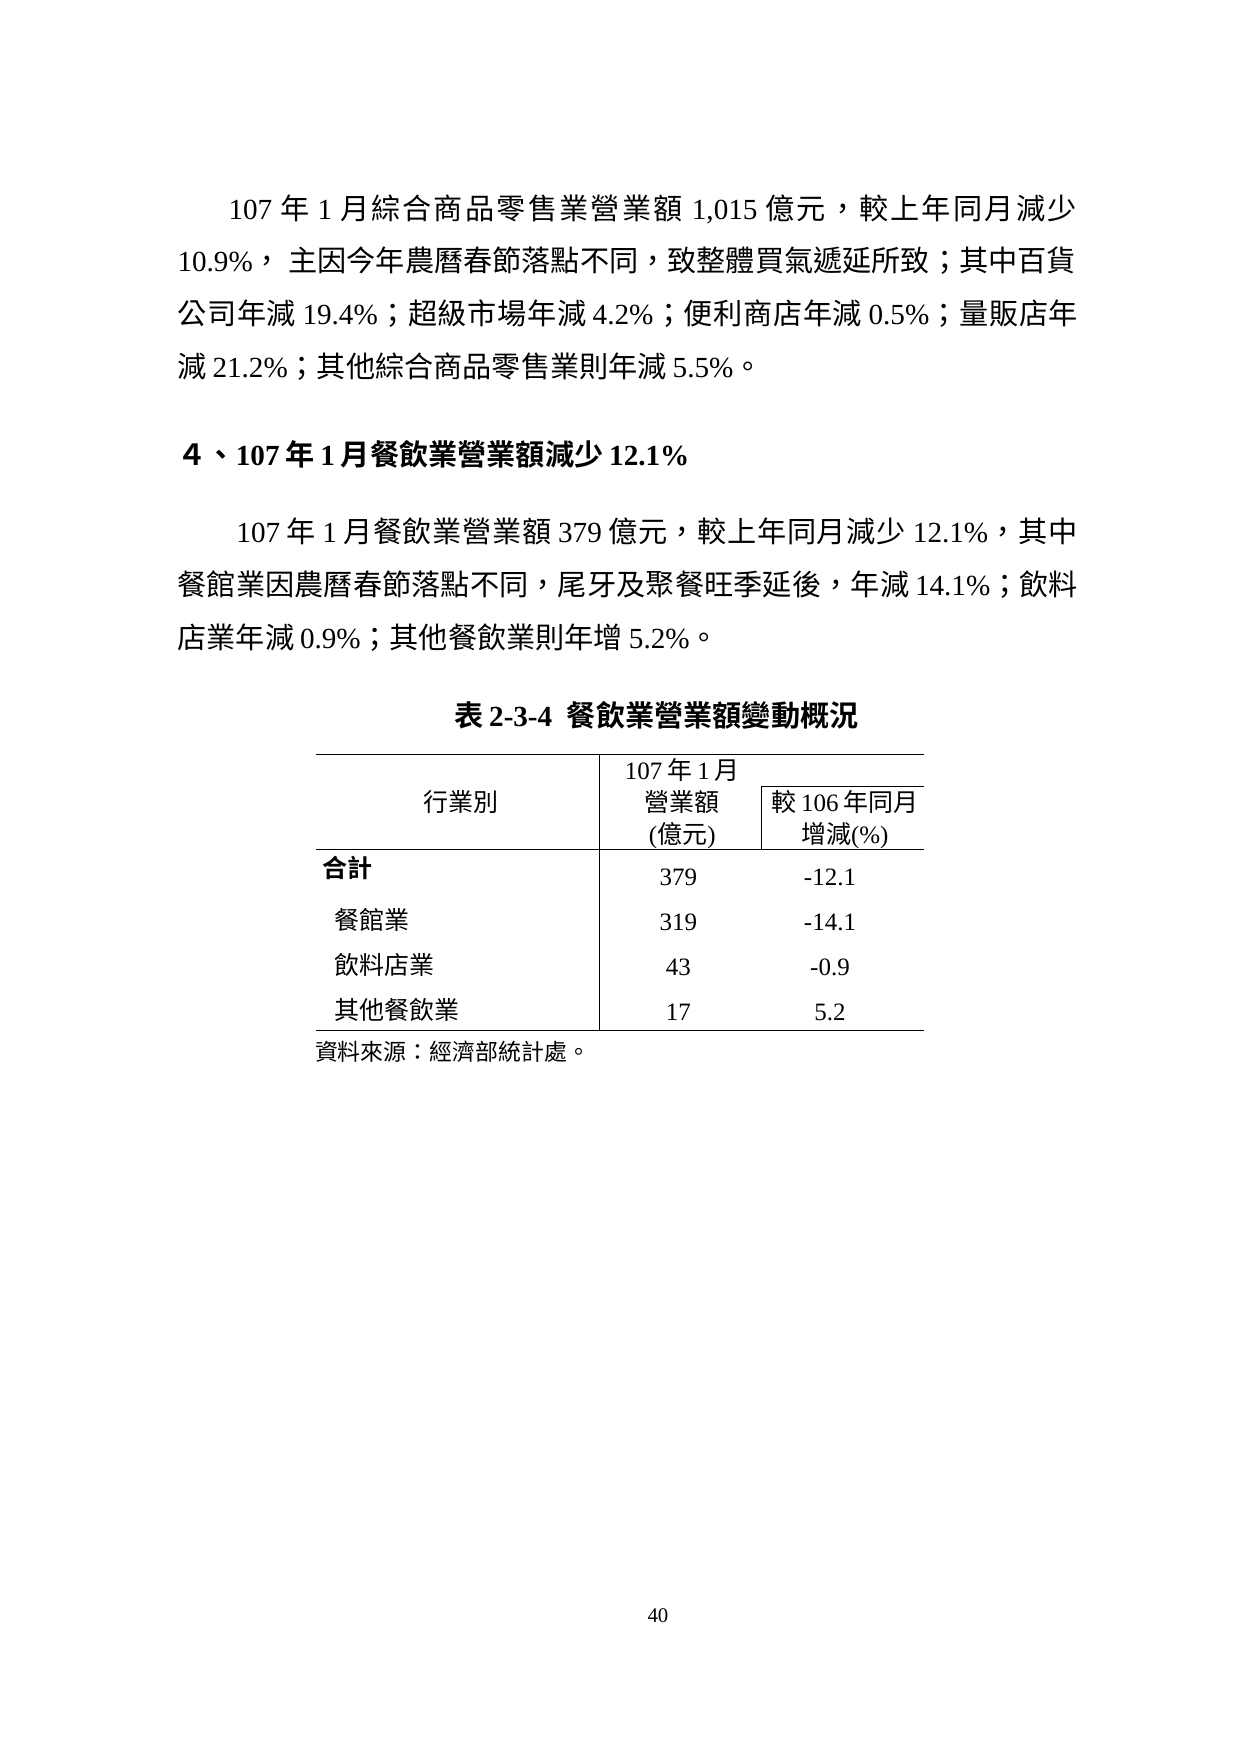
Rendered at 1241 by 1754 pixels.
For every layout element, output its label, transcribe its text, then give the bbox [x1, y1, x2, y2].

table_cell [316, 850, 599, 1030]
text ４、107年1月餐飲業營業額減少12.1% [177, 415, 1063, 490]
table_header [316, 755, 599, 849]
text 107年1月綜合商品零售業營業額1,015億元，較上年同月減少10.9%， 主因今年農曆春節落點不同，致整體買氣遞延所致；其中百貨公司年減19.4%；超級市場年減4.2%；便利商店年減0.5%；量販店年減21.2%；其他綜合商品零售業則年減5.5%。 [177, 185, 1078, 386]
text 107年1月餐飲業營業額379億元，較上年同月減少12.1%，其中餐館業因農曆春節落點不同，尾牙及聚餐旺季延後，年減14.1%；飲料店業年減0.9%；其他餐飲業則年增5.2%。 [177, 509, 1078, 657]
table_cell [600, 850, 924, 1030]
text 資料來源：經濟部統計處。 [177, 1031, 1063, 1069]
text 表2-3-4 餐飲業營業額變動概況 [177, 692, 1135, 735]
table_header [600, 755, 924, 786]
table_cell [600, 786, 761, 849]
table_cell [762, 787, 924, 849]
